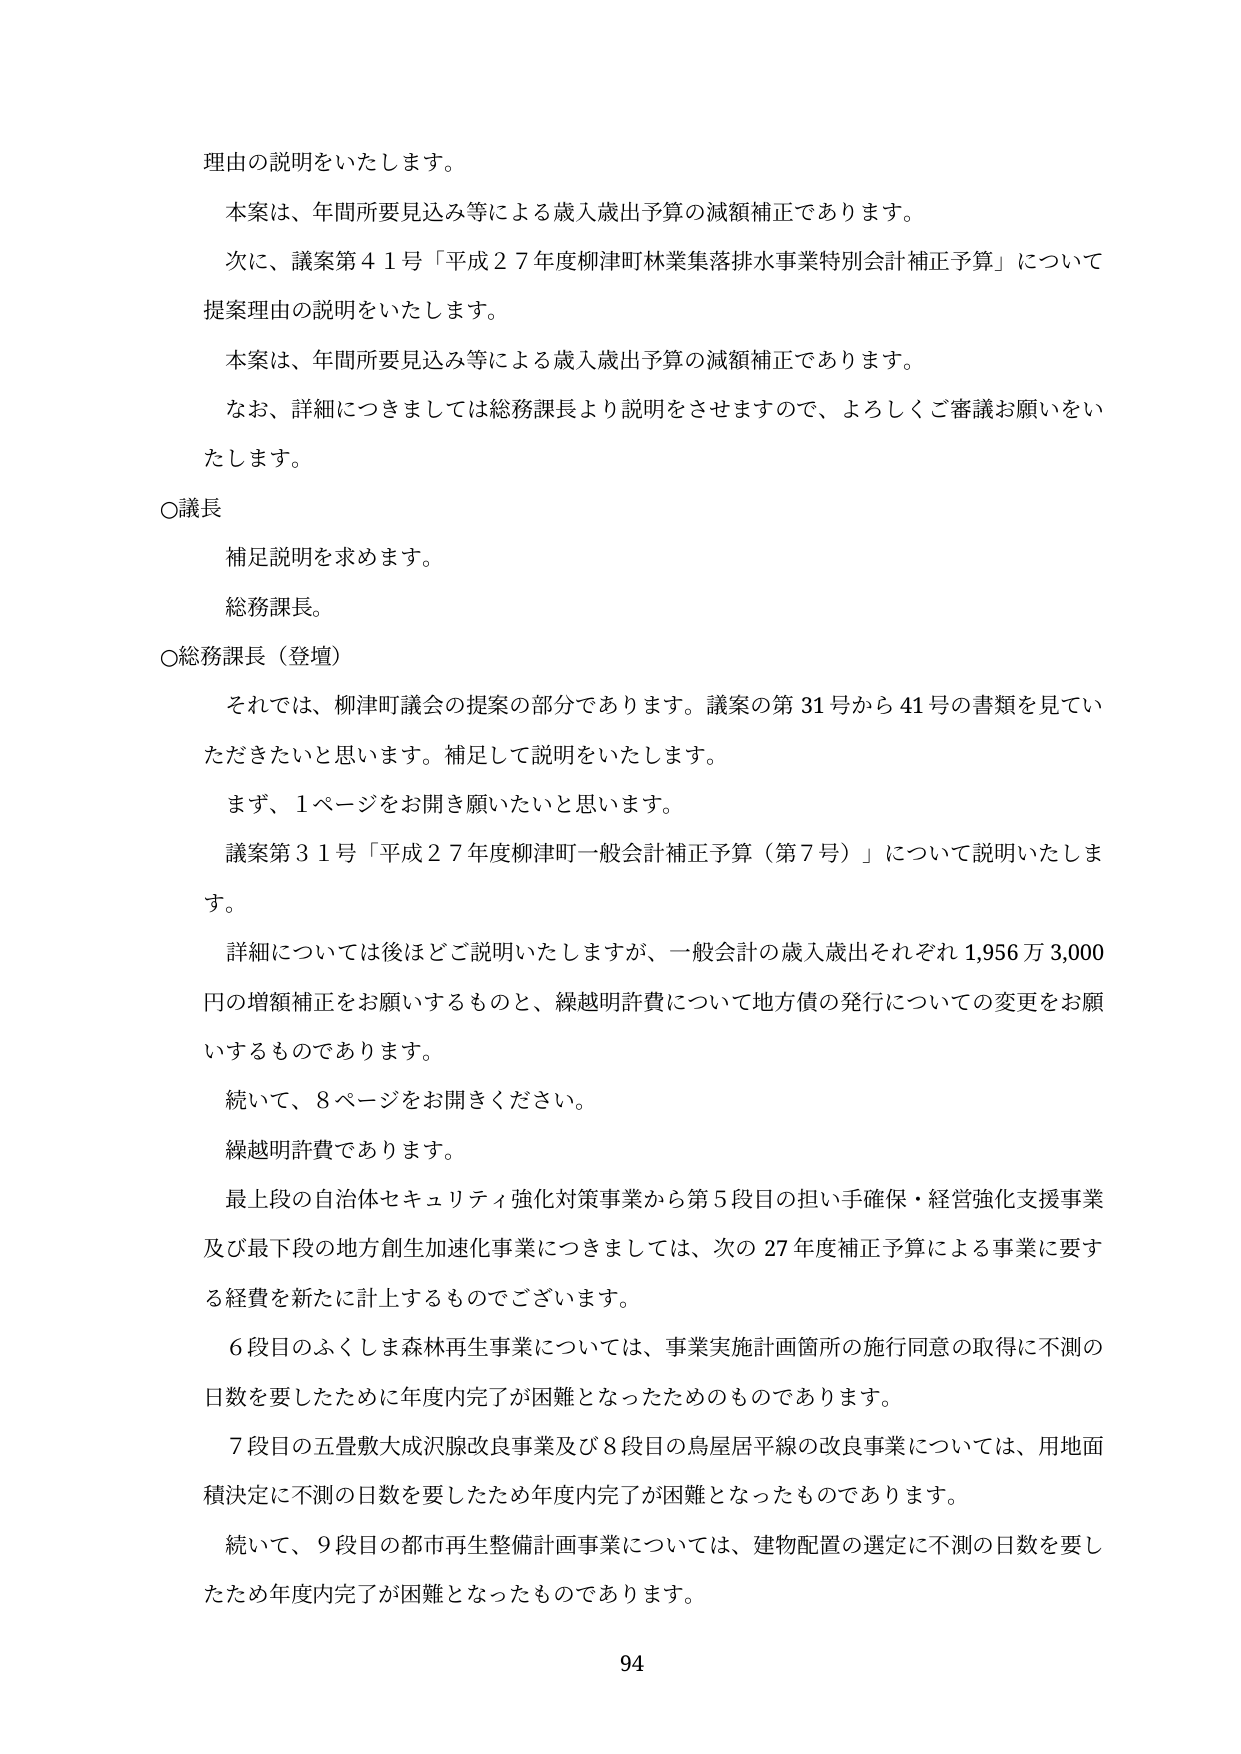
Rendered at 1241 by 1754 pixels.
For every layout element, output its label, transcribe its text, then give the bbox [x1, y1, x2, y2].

text 繰越明許費であります。 [159, 1124, 1104, 1173]
text ○議長 [159, 482, 1104, 531]
text まず、１ページをお開き願いたいと思います。 [159, 778, 1104, 828]
text それでは、柳津町議会の提案の部分であります。議案の第31号から41号の書類を見ていただきたいと思います。補足して説明をいたします。 [159, 679, 1104, 778]
text 議案第３１号「平成２７年度柳津町一般会計補正予算（第７号）」について説明いたします。 [159, 828, 1104, 926]
text 補足説明を求めます。 [159, 531, 1104, 581]
text 次に、議案第４１号「平成２７年度柳津町林業集落排水事業特別会計補正予算」について提案理由の説明をいたします。 [159, 235, 1104, 334]
text 続いて、９段目の都市再生整備計画事業については、建物配置の選定に不測の日数を要したため年度内完了が困難となったものであります。 [159, 1519, 1104, 1618]
text ７段目の五畳敷大成沢腺改良事業及び８段目の鳥屋居平線の改良事業については、用地面積決定に不測の日数を要したため年度内完了が困難となったものであります。 [159, 1420, 1104, 1519]
text 最上段の自治体セキュリティ強化対策事業から第５段目の担い手確保・経営強化支援事業及び最下段の地方創生加速化事業につきましては、次の27年度補正予算による事業に要する経費を新たに計上するものでございます。 [159, 1173, 1104, 1321]
text 本案は、年間所要見込み等による歳入歳出予算の減額補正であります。 [159, 334, 1104, 383]
text なお、詳細につきましては総務課長より説明をさせますので、よろしくご審議お願いをいたします。 [159, 383, 1104, 482]
text 本案は、年間所要見込み等による歳入歳出予算の減額補正であります。 [159, 186, 1104, 235]
text 総務課長。 [159, 581, 1104, 630]
text 詳細については後ほどご説明いたしますが、一般会計の歳入歳出それぞれ1,956万3,000円の増額補正をお願いするものと、繰越明許費について地方債の発行についての変更をお願いするものであります。 [159, 926, 1104, 1074]
text 続いて、８ページをお開きください。 [159, 1074, 1104, 1124]
text ６段目のふくしま森林再生事業については、事業実施計画箇所の施行同意の取得に不測の日数を要したために年度内完了が困難となったためのものであります。 [159, 1321, 1104, 1420]
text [159, 136, 1104, 186]
text ○総務課長（登壇） [159, 630, 1104, 679]
